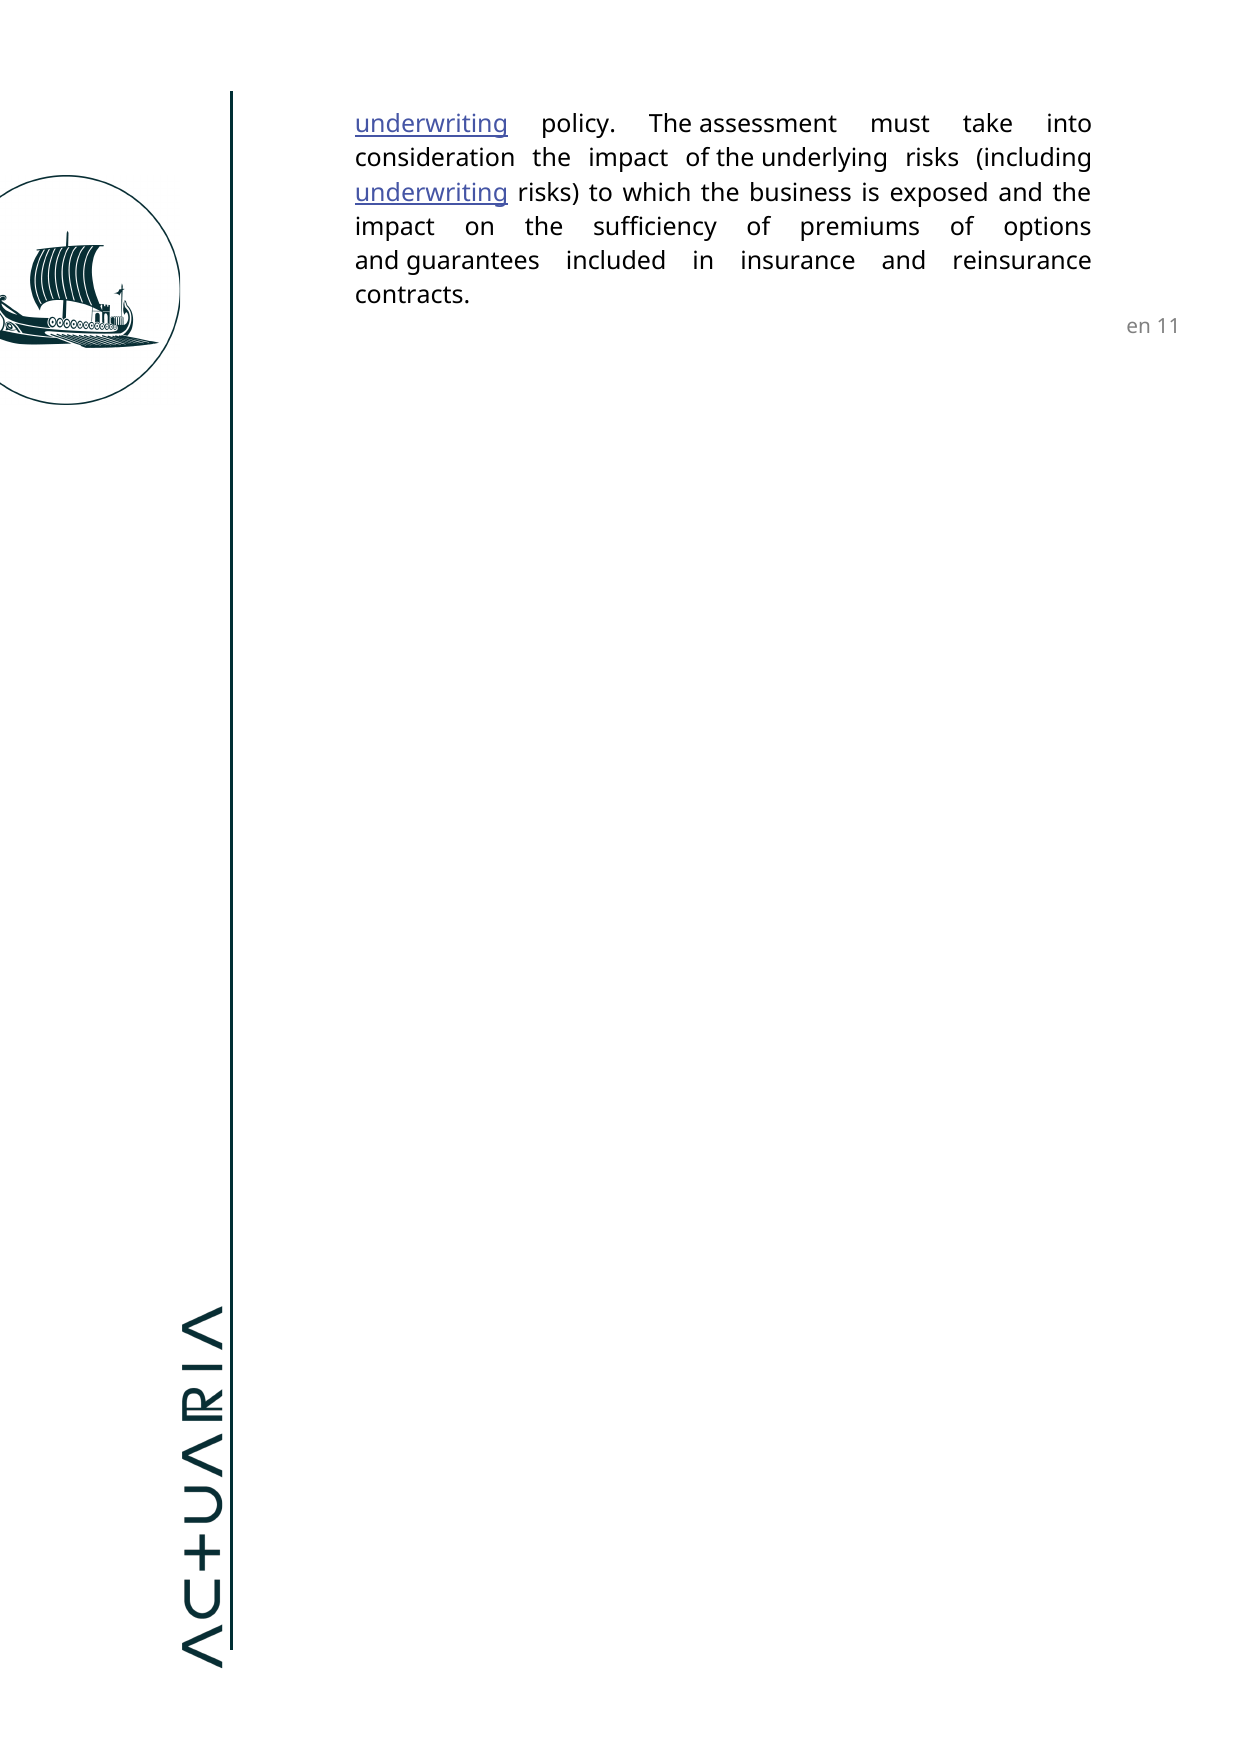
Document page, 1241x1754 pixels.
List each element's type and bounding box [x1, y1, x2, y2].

picture [139, 1269, 266, 1706]
picture [0, 175, 181, 405]
list [266, 106, 1092, 310]
